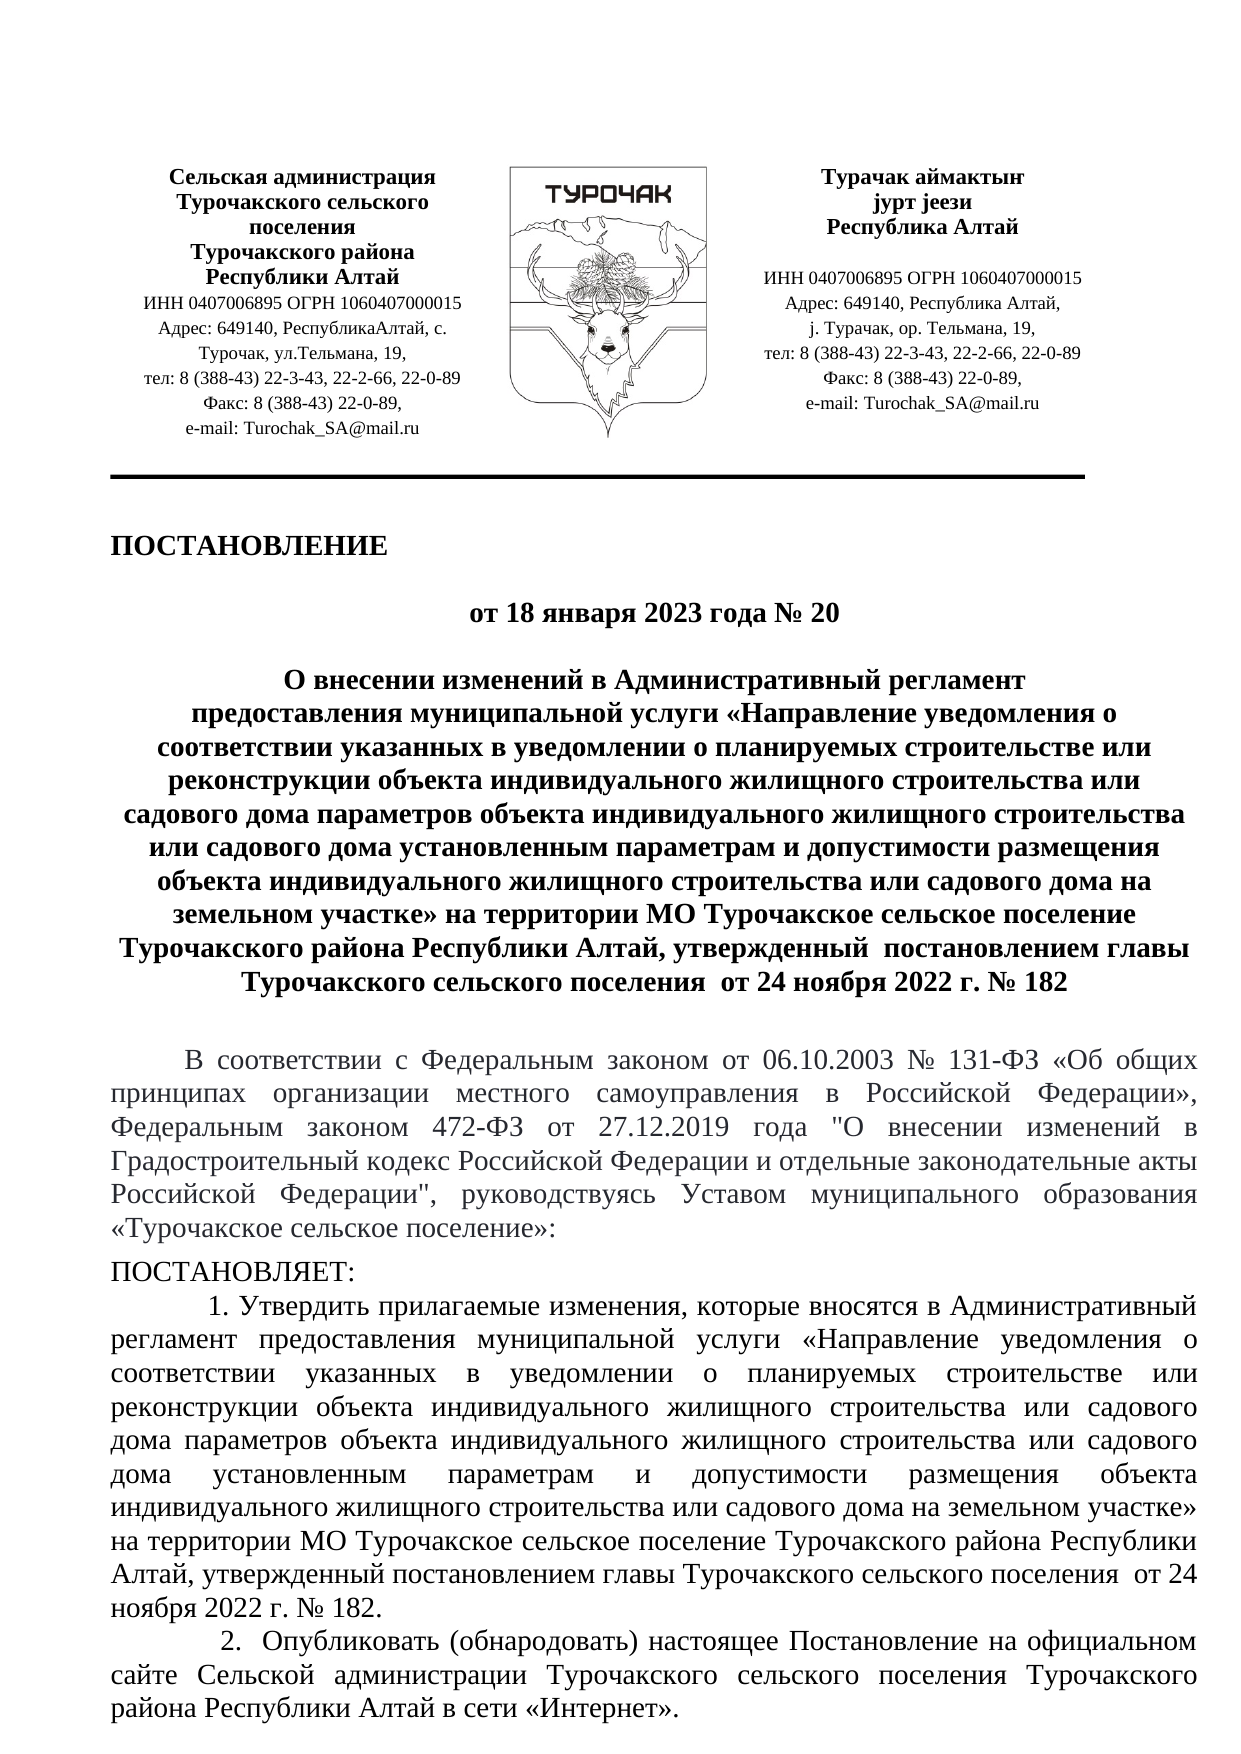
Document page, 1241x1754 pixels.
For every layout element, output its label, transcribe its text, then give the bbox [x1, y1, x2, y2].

text предоставления муниципальной услуги «Направление уведомления о соответствии указанных в уведомлении о планируемых строительстве или реконструкции объекта индивидуального жилищного строительства или [110, 695, 1198, 796]
table_header [494, 165, 721, 474]
text ПОСТАНОВЛЯЕТ: [110, 1254, 1198, 1288]
subtitle В соответствии с Федеральным законом от 06.10.2003 № 131-ФЗ «Об общих принципах организации местного самоуправления в Российской Федерации», Федеральным законом 472-ФЗ от 27.12.2019 года "О внесении изменений в Градостроительный кодекс Российской Федерации и отдельные законодательные акты Российской Федерации", руководствуясь Уставом муниципального образования «Турочакское сельское поселение»: [110, 1042, 1198, 1243]
text 2. Опубликовать (обнародовать) настоящее Постановление на официальном сайте Сельской администрации Турочакского сельского поселения Турочакского района Республики Алтай в сети «Интернет». [110, 1623, 1198, 1724]
table_header Турачак аймактыҥ jурт jеези Республика Алтай ИНН 0407006895 ОГРН 1060407000015 Адрес: 649140, Республика Алтай, j. Турачак, ор. Тельмана, 19, тел: 8 (388-43) 22-3-43, 22-2-66, 22-0-89 Факс: 8 (388-43) 22-0-89, e-mail: Turochak_SA@mail.ru [721, 165, 1100, 474]
picture [507, 164, 709, 440]
text или садового дома установленным параметрам и допустимости размещения [110, 829, 1198, 863]
table_header Сельская администрация Турочакского сельского поселения Турочакского района Республики Алтай ИНН 0407006895 ОГРН 1060407000015 Адрес: 649140, РеспубликаАлтай, с. Турочак, ул.Тельмана, 19, тел: 8 (388-43) 22-3-43, 22-2-66, 22-0-89 Факс: 8 (388-43) 22-0-89, e-mail: Turochak_SA@mail.ru [110, 165, 494, 474]
text ПОСТАНОВЛЕНИЕ [110, 528, 1198, 561]
text от 18 января 2023 года № 20 [110, 595, 1198, 628]
text садового дома параметров объекта индивидуального жилищного строительства [110, 796, 1198, 829]
text объекта индивидуального жилищного строительства или садового дома на земельном участке» на территории МО Турочакское сельское поселение Турочакского района Республики Алтай, утвержденный постановлением главы Турочакского сельского поселения от 24 ноября 2022 г. № 182 [110, 863, 1198, 997]
text О внесении изменений в Административный регламент [110, 662, 1198, 695]
text 1. Утвердить прилагаемые изменения, которые вносятся в Административный регламент предоставления муниципальной услуги «Направление уведомления о соответствии указанных в уведомлении о планируемых строительстве или реконструкции объекта индивидуального жилищного строительства или садового дома параметров объекта индивидуального жилищного строительства или садового дома установленным параметрам и допустимости размещения объекта индивидуального жилищного строительства или садового дома на земельном участке» на территории МО Турочакское сельское поселение Турочакского района Республики Алтай, утвержденный постановлением главы Турочакского сельского поселения от 24 ноября 2022 г. № 182. [110, 1288, 1198, 1623]
